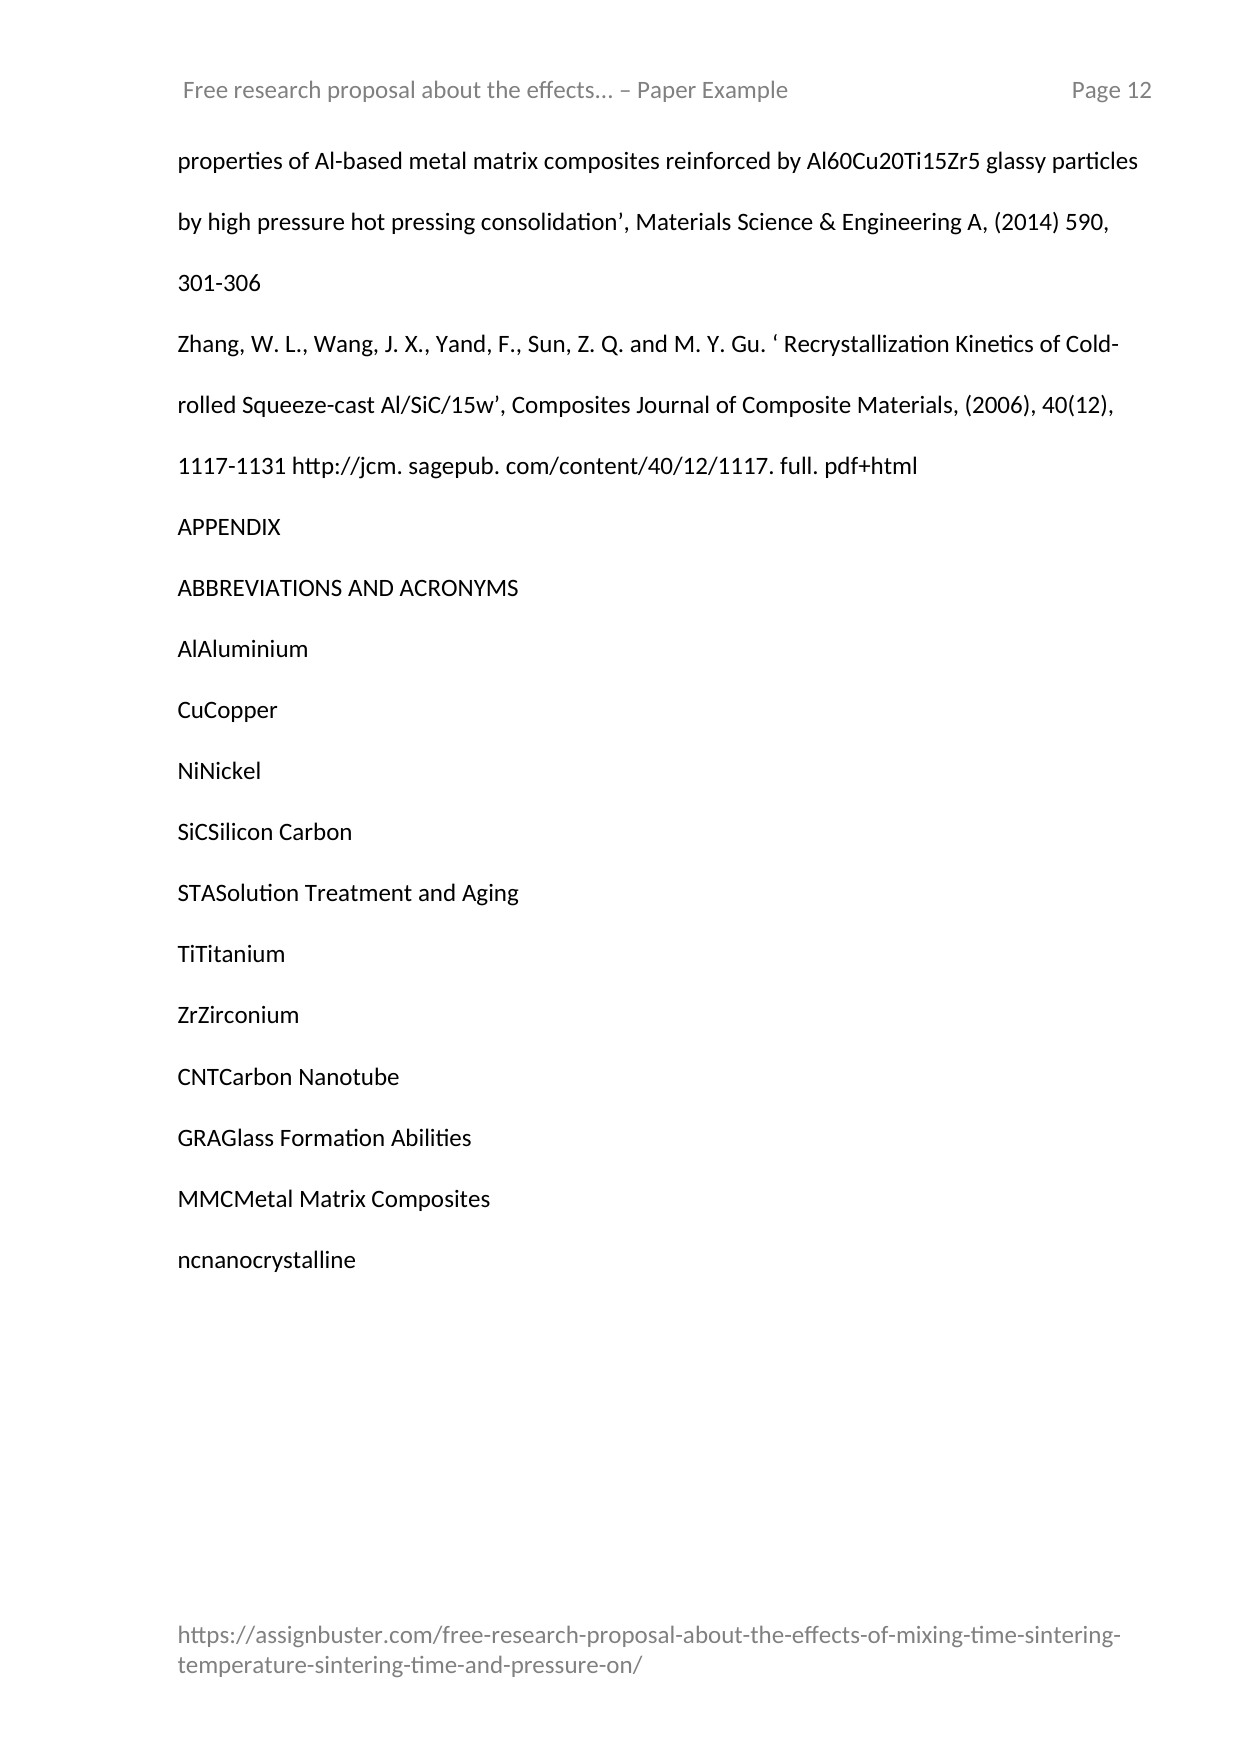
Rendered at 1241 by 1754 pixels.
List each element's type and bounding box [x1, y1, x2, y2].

text [177, 145, 1152, 1274]
